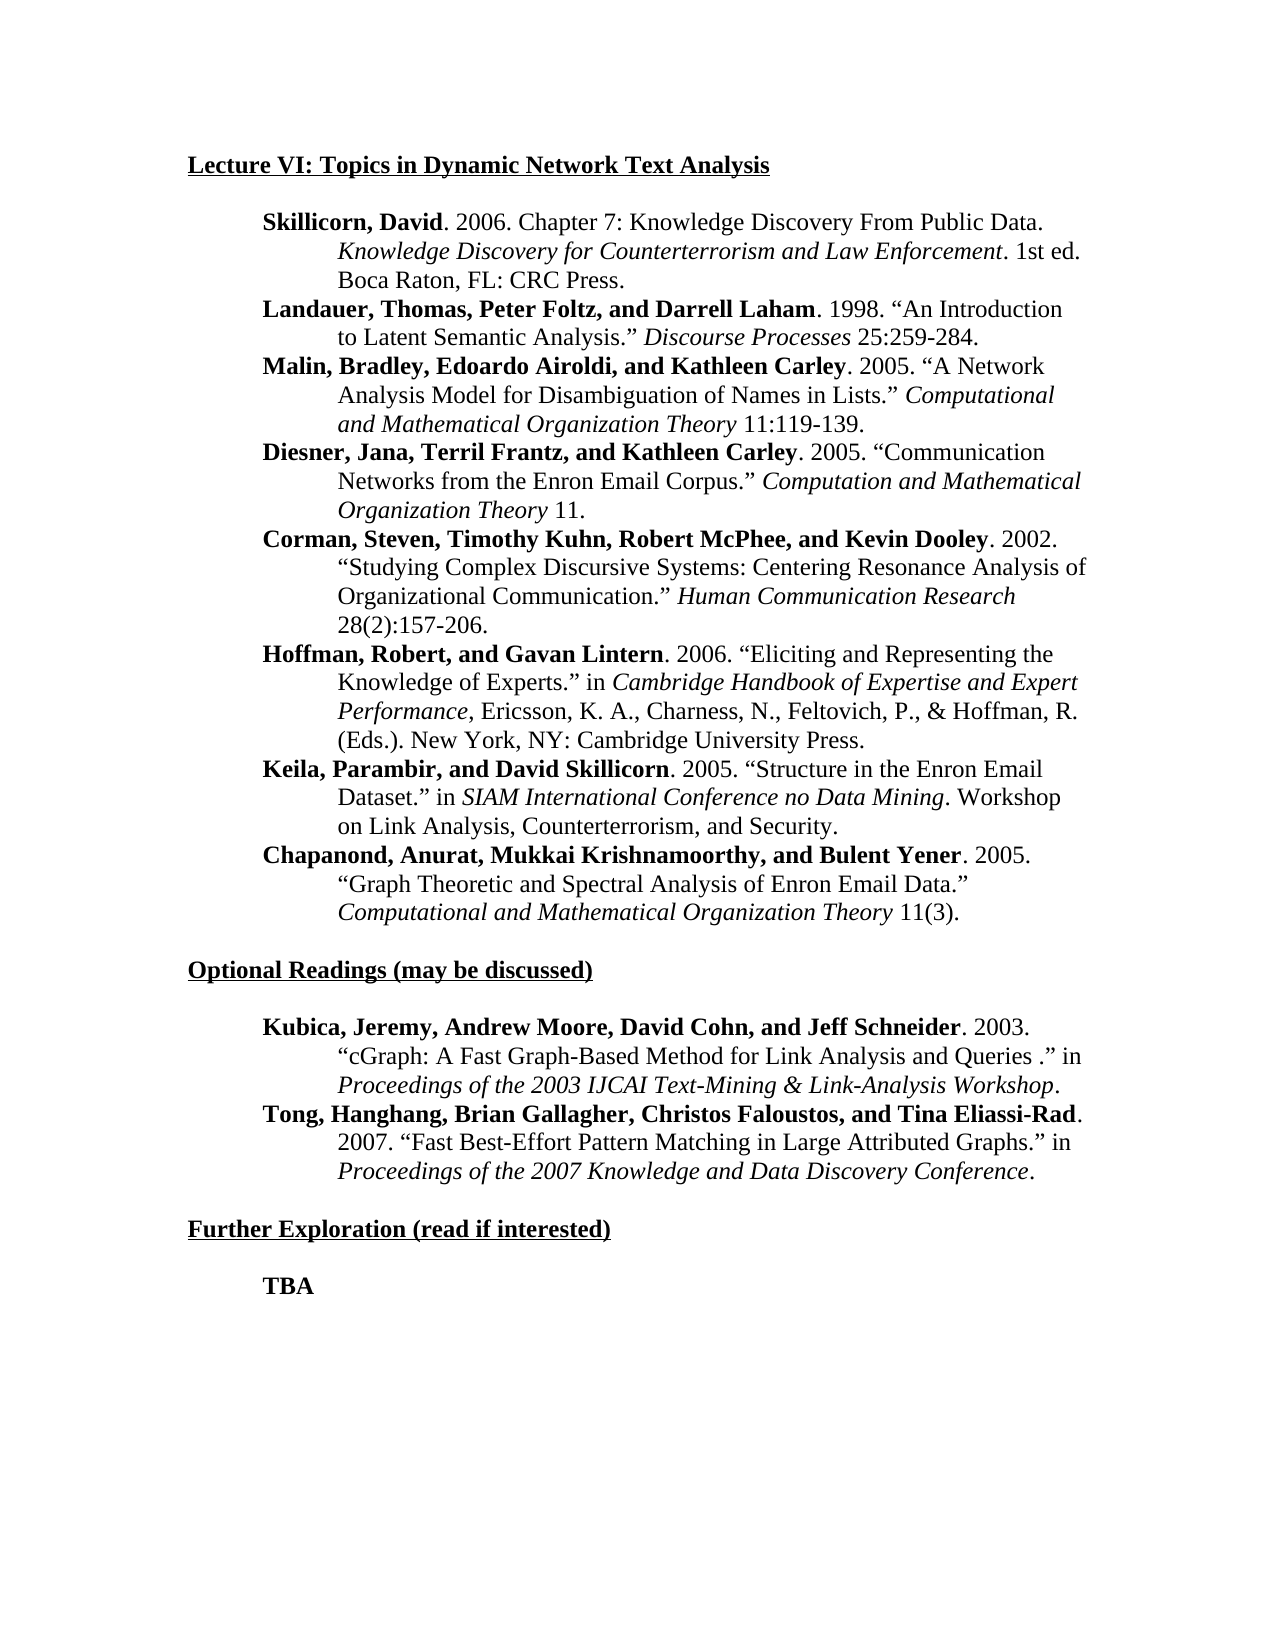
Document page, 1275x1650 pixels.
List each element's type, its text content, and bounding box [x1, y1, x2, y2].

text Further Exploration (read if interested) [187, 1214, 1087, 1242]
text Malin, Bradley, Edoardo Airoldi, and Kathleen Carley. 2005. “A Network Analysis Model for Disambiguation of Names in Lists.” Computational and Mathematical Organization Theory 11:119-139. [262, 351, 1087, 437]
text Keila, Parambir, and David Skillicorn. 2005. “Structure in the Enron Email Dataset.” in International Conference no Data Mining. Workshop on Link Analysis, Counterterrorism, and Security. [262, 754, 1087, 840]
text Lecture VI: Topics in Dynamic Network Text Analysis [187, 150, 1087, 179]
text Hoffman, Robert, and Gavan Lintern. 2006. “Eliciting and Representing the Knowledge of Experts.” in Handbook of Expertise and Expert Performance, Ericsson, K. A., Charness, N., Feltovich, P., & Hoffman, R. (Eds.). , : Press. [262, 639, 1087, 754]
text Kubica, Jeremy, Andrew Moore, David Cohn, and Jeff Schneider. 2003. “cGraph: A Fast Graph-Based Method for Link Analysis and Queries .” in Proceedings of the 2003 IJCAI Text-Mining & Link-Analysis Workshop. [262, 1012, 1087, 1099]
text TBA [262, 1271, 1087, 1300]
text Chapanond, Anurat, Mukkai Krishnamoorthy, and Bulent Yener. 2005. “Graph Theoretic and Spectral Analysis of Enron Email Data.” Computational and Mathematical Organization Theory 11(3). [262, 840, 1087, 926]
text Diesner, Jana, Terril Frantz, and Kathleen Carley. 2005. “Communication Networks from the Enron Email Corpus.” Computation and Mathematical Organization Theory 11. [262, 437, 1087, 524]
text Skillicorn, David. 2006. Chapter 7: Knowledge Discovery From Public Data. Knowledge Discovery for Counterterrorism and Law Enforcement. 1st ed. : CRC Press. [262, 207, 1087, 294]
text Landauer, Thomas, Peter Foltz, and Darrell Laham. 1998. “An Introduction to Latent Semantic Analysis.” Discourse Processes 25:259-284. [262, 294, 1087, 351]
text Optional (may be discussed) [187, 955, 1087, 984]
text Corman, Steven, Timothy Kuhn, Robert McPhee, and Kevin Dooley. 2002. “Studying Complex Discursive Systems: Centering Resonance Analysis of Organizational Communication.” Human Communication Research 28(2):157-206. [262, 524, 1087, 639]
text Tong, Hanghang, Brian Gallagher, Christos Faloustos, and Tina Eliassi-Rad. 2007. “Fast Best-Effort Pattern Matching in Large Attributed Graphs.” in Proceedings of the 2007 Knowledge and Data Discovery Conference. [262, 1099, 1087, 1185]
